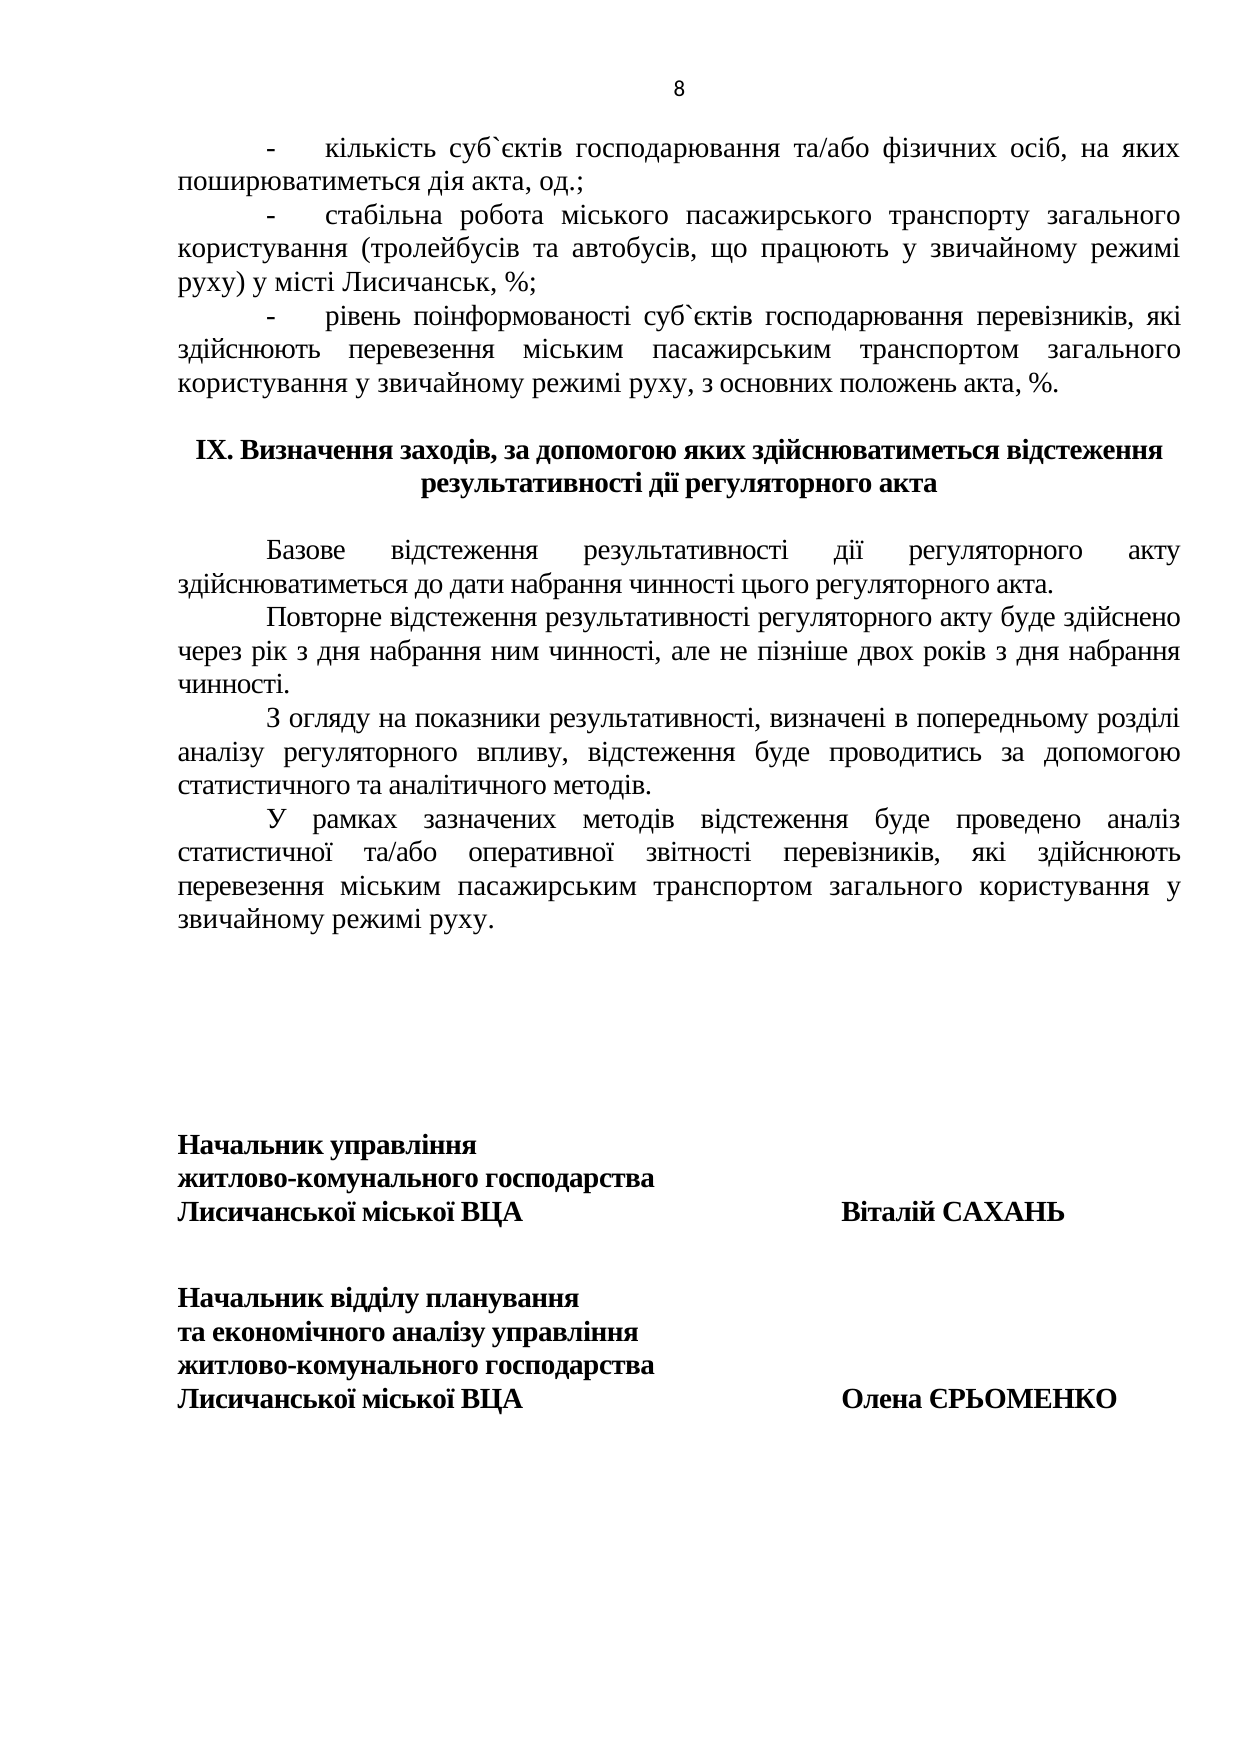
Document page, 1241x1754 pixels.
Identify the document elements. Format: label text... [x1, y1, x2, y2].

text Начальник управління [177, 1127, 1181, 1160]
text житлово-комунального господарства [177, 1347, 1181, 1381]
list рівень поінформованості суб`єктів господарювання перевізників, які здійснюють перевезення міським пасажирським транспортом загального користування у звичайному режимі руху, з основних положень акта, %. [177, 298, 1181, 398]
text У рамках зазначених методів відстеження буде проведено аналіз статистичної та/або оперативної звітності перевізників, які здійснюють перевезення міським пасажирським транспортом загального користування у звичайному режимі руху. [177, 801, 1181, 935]
text Начальник відділу планування [177, 1280, 1181, 1314]
text Лисичанської міської ВЦА Віталій САХАНЬ [177, 1194, 1181, 1227]
text Повторне відстеження результативності регуляторного акту буде здійснено через рік з дня набрання ним чинності, але не пізніше двох років з дня набрання чинності. [177, 599, 1181, 700]
text та економічного аналізу управління [177, 1314, 1181, 1347]
text З огляду на показники результативності, визначені в попередньому розділі аналізу регуляторного впливу, відстеження буде проводитись за допомогою статистичного та аналітичного методів. [177, 700, 1181, 801]
text Базове відстеження результативності дії регуляторного акту здійснюватиметься до дати набрання чинності цього регуляторного акта. [177, 532, 1181, 599]
list кількість суб`єктів господарювання та/або фізичних осіб, на яких поширюватиметься дія акта, од.; [177, 130, 1181, 197]
text житлово-комунального господарства [177, 1160, 1181, 1194]
list стабільна робота міського пасажирського транспорту загального користування (тролейбусів та автобусів, що працюють у звичайному режимі руху) у місті Лисичанськ, %; [177, 197, 1181, 298]
text IX. Визначення заходів, за допомогою яких здійснюватиметься відстеження результативності дії регуляторного акта [177, 432, 1181, 499]
text Лисичанської міської ВЦА Олена ЄРЬОМЕНКО [177, 1381, 1181, 1414]
